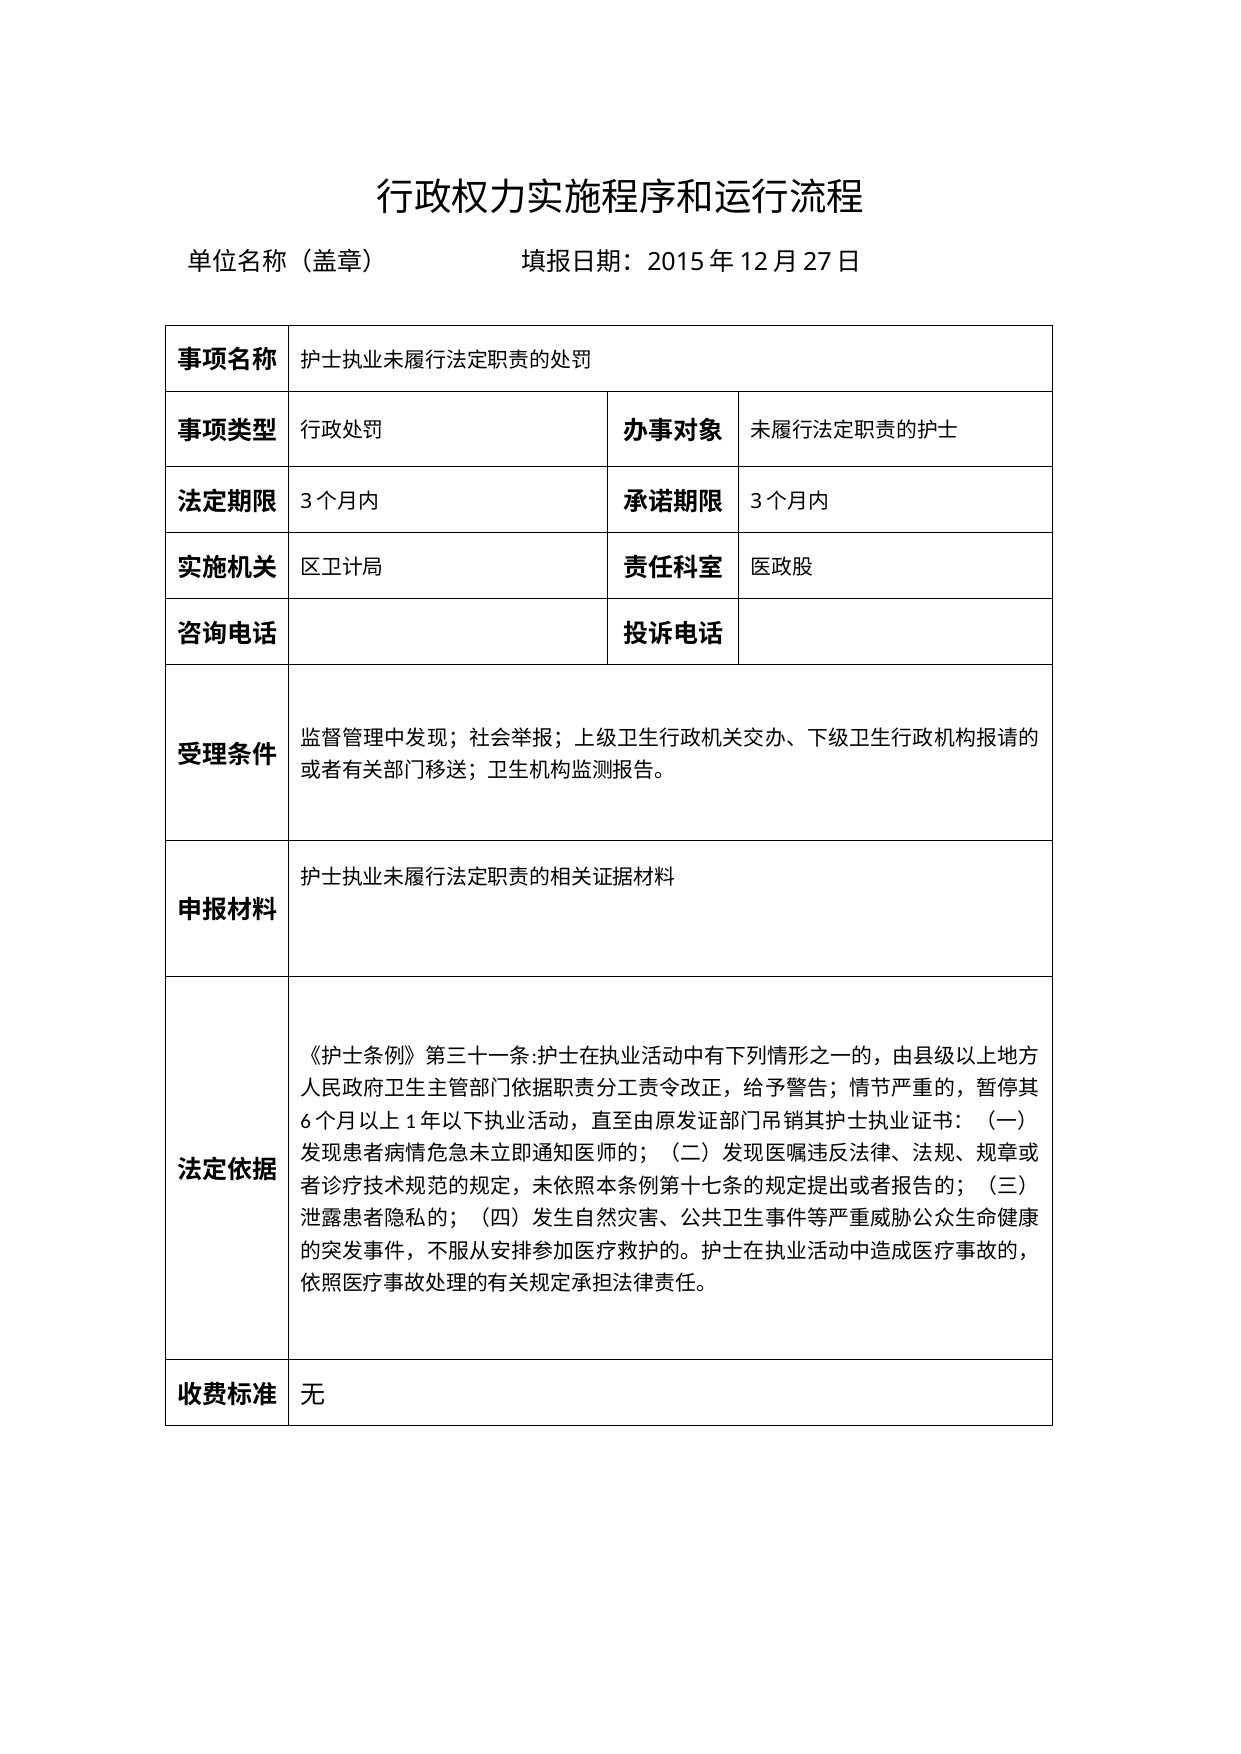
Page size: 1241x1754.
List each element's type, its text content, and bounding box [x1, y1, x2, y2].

table_cell 未履行法定职责的护士 [739, 392, 1052, 466]
table_cell 3个月内 [289, 467, 607, 532]
table_cell 申报材料 [166, 841, 288, 976]
table_cell 监督管理中发现；社会举报；上级卫生行政机关交办、下级卫生行政机构报请的或者有关部门移送；卫生机构监测报告。 [289, 665, 1052, 840]
table_cell 行政处罚 [289, 392, 607, 466]
table_cell 收费标准 [166, 1360, 288, 1425]
table_cell 3个月内 [739, 467, 1052, 532]
table_cell 《护士条例》第三十一条:护士在执业活动中有下列情形之一的，由县级以上地方人民政府卫生主管部门依据职责分工责令改正，给予警告；情节严重的，暂停其6个月以上1年以下执业活动，直至由原发证部门吊销其护士执业证书：（一）发现患者病情危急未立即通知医师的；（二）发现医嘱违反法律、法规、规章或者诊疗技术规范的规定，未依照本条例第十七条的规定提出或者报告的；（三）泄露患者隐私的；（四）发生自然灾害、公共卫生事件等严重威胁公众生命健康的突发事件，不服从安排参加医疗救护的。护士在执业活动中造成医疗事故的，依照医疗事故处理的有关规定承担法律责任。 [289, 977, 1052, 1359]
table_cell 实施机关 [166, 533, 288, 598]
table_cell [739, 599, 1052, 664]
table_cell 事项类型 [166, 392, 288, 466]
table_cell 法定依据 [166, 977, 288, 1359]
table_cell 办事对象 [608, 392, 738, 466]
table_cell 护士执业未履行法定职责的相关证据材料 [289, 841, 1052, 976]
table_cell 区卫计局 [289, 533, 607, 598]
table_cell 责任科室 [608, 533, 738, 598]
table_cell 法定期限 [166, 467, 288, 532]
text 行政权力实施程序和运行流程 [187, 162, 1053, 227]
table_cell 承诺期限 [608, 467, 738, 532]
table_header 事项名称 [166, 326, 288, 391]
table_cell 投诉电话 [608, 599, 738, 664]
table_cell [289, 599, 607, 664]
table_cell 受理条件 [166, 665, 288, 840]
table_cell 无 [289, 1360, 1052, 1425]
table_cell 医政股 [739, 533, 1052, 598]
table_header 护士执业未履行法定职责的处罚 [289, 326, 1052, 391]
text 单位名称（盖章） 填报日期：2015年12月27日 [187, 227, 1053, 292]
table_cell 咨询电话 [166, 599, 288, 664]
